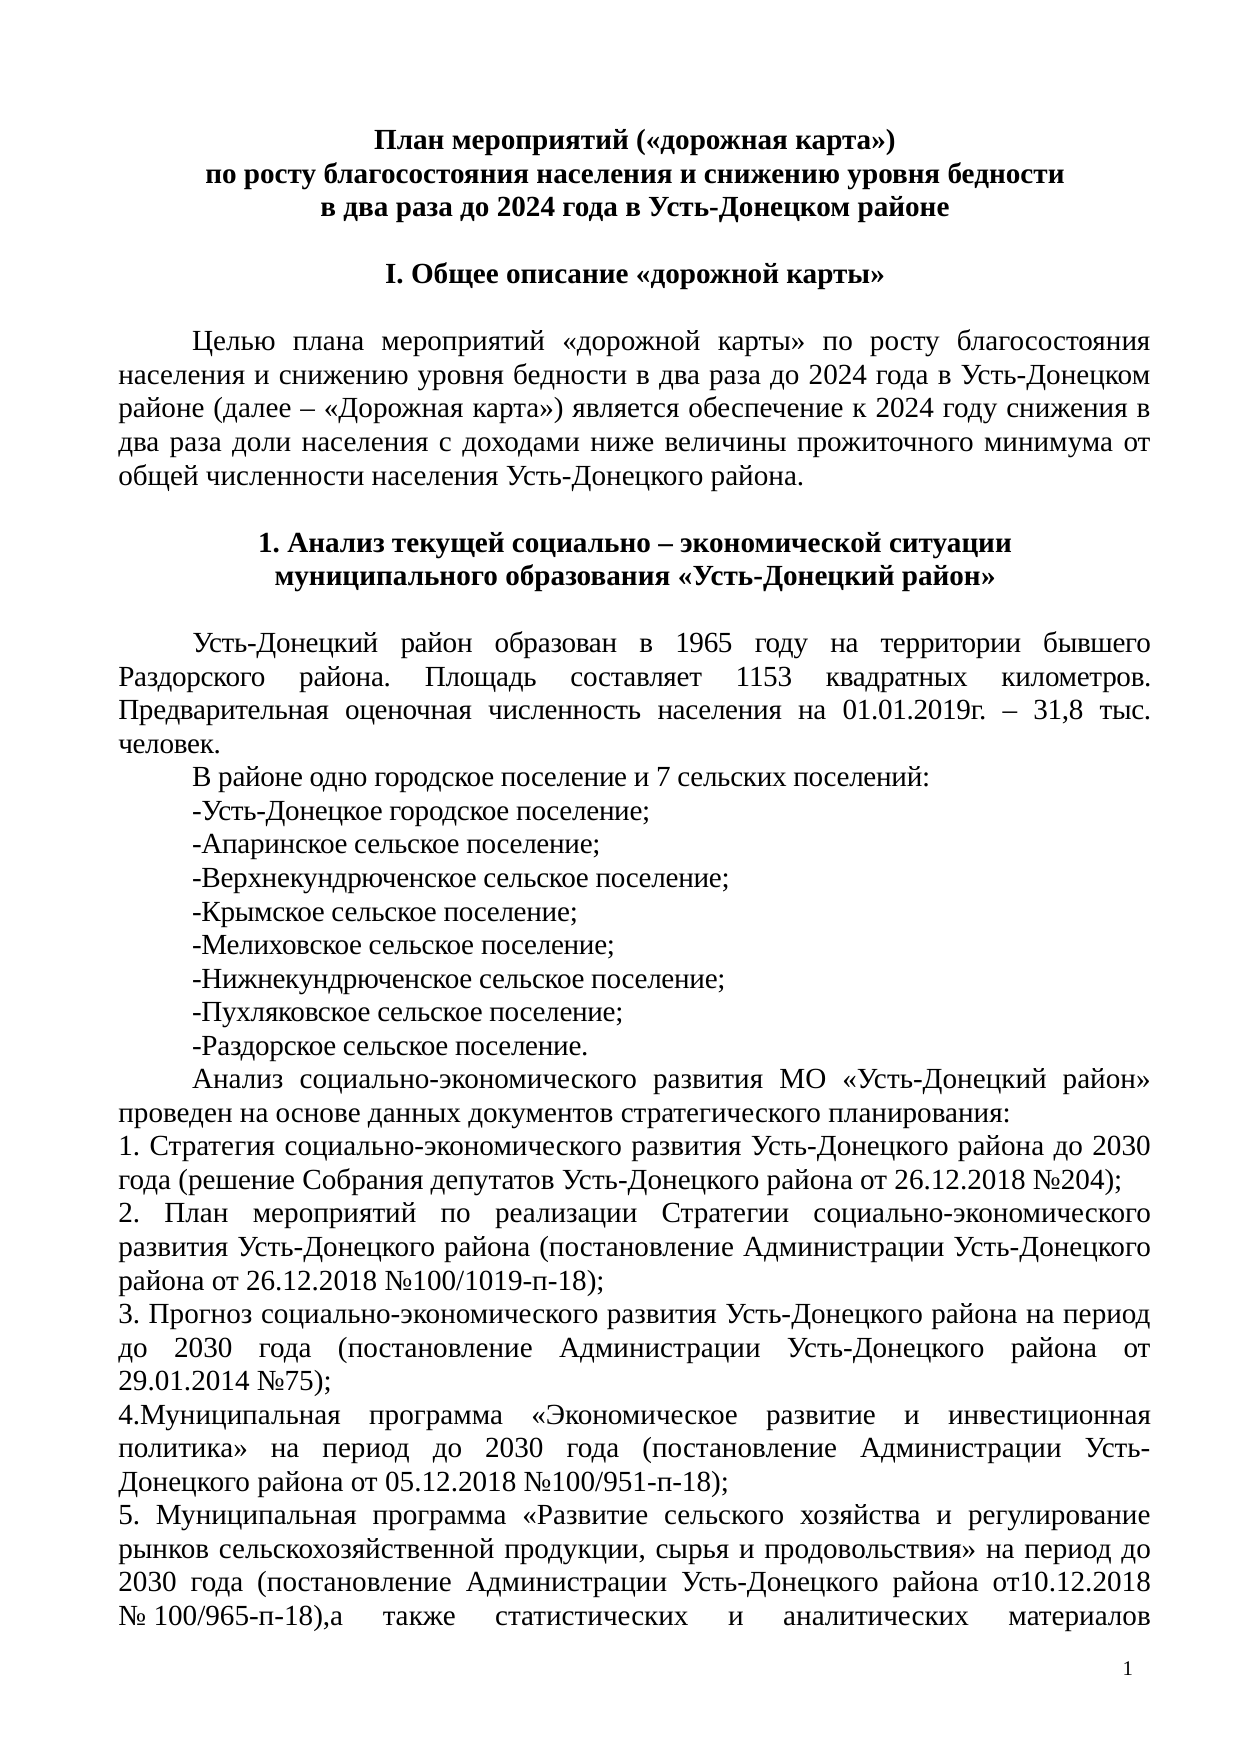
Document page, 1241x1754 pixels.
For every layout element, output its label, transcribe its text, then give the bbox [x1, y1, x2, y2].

text 3. Прогноз социально-экономического развития Усть-Донецкого района на период до 2030 года (постановление Администрации Усть-Донецкого района от 29.01.2014 №75); [118, 1296, 1152, 1397]
text -Верхнекундрюченское сельское поселение; [118, 860, 1152, 894]
text -Апаринское сельское поселение; [118, 827, 1152, 860]
text Целью плана мероприятий «дорожной карты» по росту благосостояния населения и снижению уровня бедности в два раза до 2024 года в Усть-Донецком районе (далее – «Дорожная карта») является обеспечение к 2024 году снижения в два раза доли населения с доходами ниже величины прожиточного минимума от общей численности населения Усть-Донецкого района. [118, 323, 1152, 491]
text по росту благосостояния населения и снижению уровня бедности [118, 156, 1152, 189]
text 2. План мероприятий по реализации Стратегии социально-экономического развития Усть-Донецкого района (постановление Администрации Усть-Донецкого района от 26.12.2018 №100/1019-п-18); [118, 1196, 1152, 1296]
text муниципального образования «Усть-Донецкий район» [118, 558, 1152, 592]
text -Нижнекундрюченское сельское поселение; [118, 961, 1152, 994]
text -Мелиховское сельское поселение; [118, 927, 1152, 961]
text в два раза до 2024 года в Усть-Донецком районе [118, 189, 1152, 223]
text План мероприятий («дорожная карта») [118, 122, 1152, 156]
list Общее описание «дорожной карты» [118, 256, 1152, 290]
text -Крымское сельское поселение; [118, 894, 1152, 927]
text -Раздорское сельское поселение. [118, 1028, 1152, 1061]
text 1. Анализ текущей социально – экономической ситуации [118, 525, 1152, 558]
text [118, 1497, 1152, 1632]
text В районе одно городское поселение и 7 сельских поселений: [118, 759, 1152, 793]
text Усть-Донецкий район образован в 1965 году на территории бывшего Раздорского района. Площадь составляет 1153 квадратных километров. Предварительная оценочная численность населения на 01.01.2019г. – 31,8 тыс. человек. [118, 625, 1152, 759]
text -Пухляковское сельское поселение; [118, 994, 1152, 1028]
text -Усть-Донецкое городское поселение; [118, 793, 1152, 827]
text Анализ социально-экономического развития МО «Усть-Донецкий район» проведен на основе данных документов стратегического планирования: [118, 1061, 1152, 1128]
text 4.Муниципальная программа «Экономическое развитие и инвестиционная политика» на период до 2030 года (постановление Администрации Усть-Донецкого района от 05.12.2018 №100/951-п-18); [118, 1397, 1152, 1497]
text 1. Стратегия социально-экономического развития Усть-Донецкого района до 2030 года (решение Собрания депутатов Усть-Донецкого района от 26.12.2018 №204); [118, 1128, 1152, 1196]
